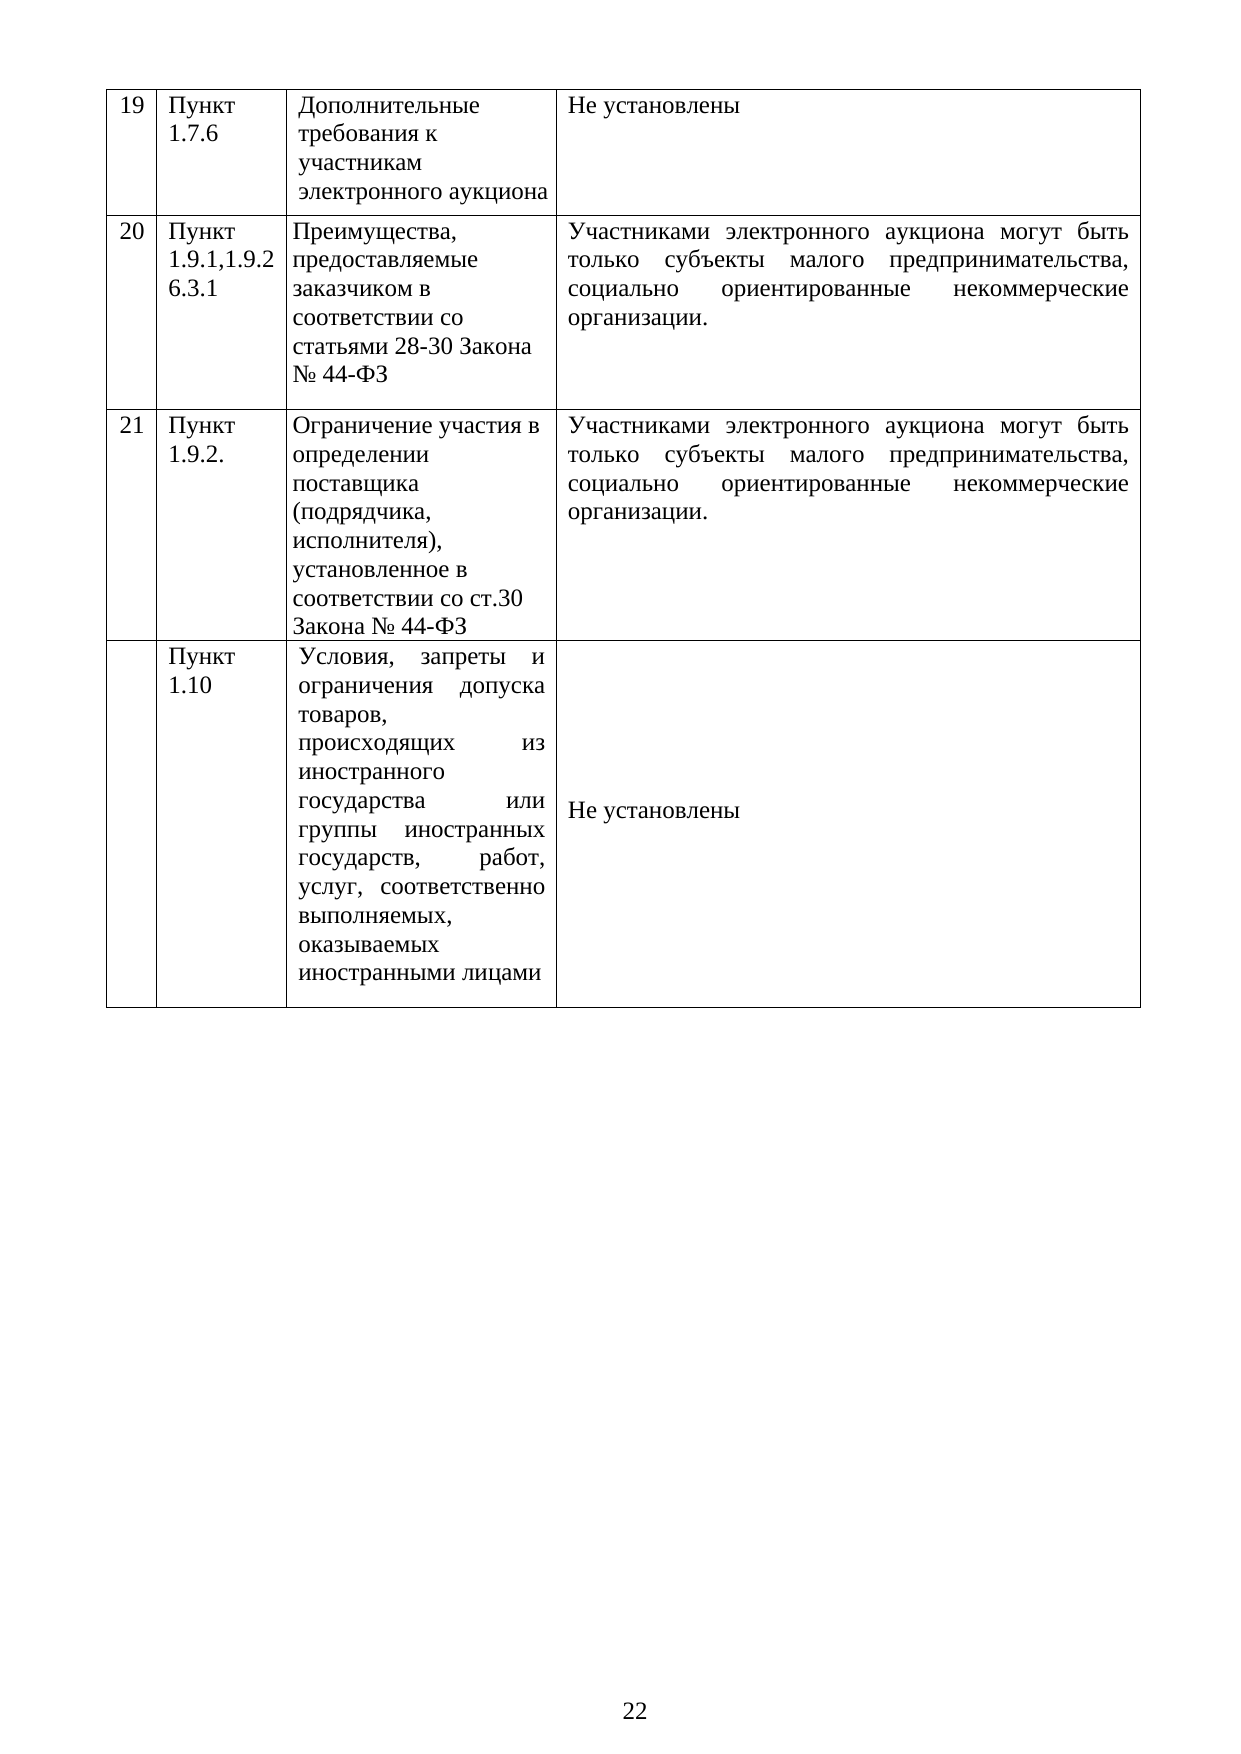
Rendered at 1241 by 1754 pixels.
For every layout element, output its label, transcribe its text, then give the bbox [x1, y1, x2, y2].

table_cell Пункт 1.9.2. [157, 410, 286, 640]
table_cell Преимущества, предоставляемые заказчиком в соответствии со статьями 28-30 Закона № 44-ФЗ [287, 216, 556, 409]
table_cell не установлены [557, 641, 1140, 1007]
table_cell 20 [107, 216, 156, 409]
table_cell Пункт 1.9.1,1.9.2 6.3.1 [157, 216, 286, 409]
table_cell Не установлены [557, 90, 1140, 215]
table_cell Пункт 1.7.6 [157, 90, 286, 215]
table_cell Условия, запреты и ограничения допуска товаров, происходящих из иностранного государства или группы иностранных государств, работ, услуг, соответственно выполняемых, оказываемых иностранными лицами [287, 641, 556, 1007]
table_cell [107, 641, 156, 1007]
table_cell Участниками электронного аукциона могут быть только субъекты малого предпринимательства, социально ориентированные некоммерческие организации. [557, 410, 1140, 640]
table_cell Пункт 1.10 [157, 641, 286, 1007]
table_cell Ограничение участия в определении поставщика (подрядчика, исполнителя), установленное в соответствии со ст.30 Закона № 44-ФЗ [287, 410, 556, 640]
table_cell 21 [107, 410, 156, 640]
table_cell 19 [107, 90, 156, 215]
table_cell Участниками электронного аукциона могут быть только субъекты малого предпринимательства, социально ориентированные некоммерческие организации. [557, 216, 1140, 409]
table_cell Дополнительные требования к участникам электронного аукциона [287, 90, 556, 215]
